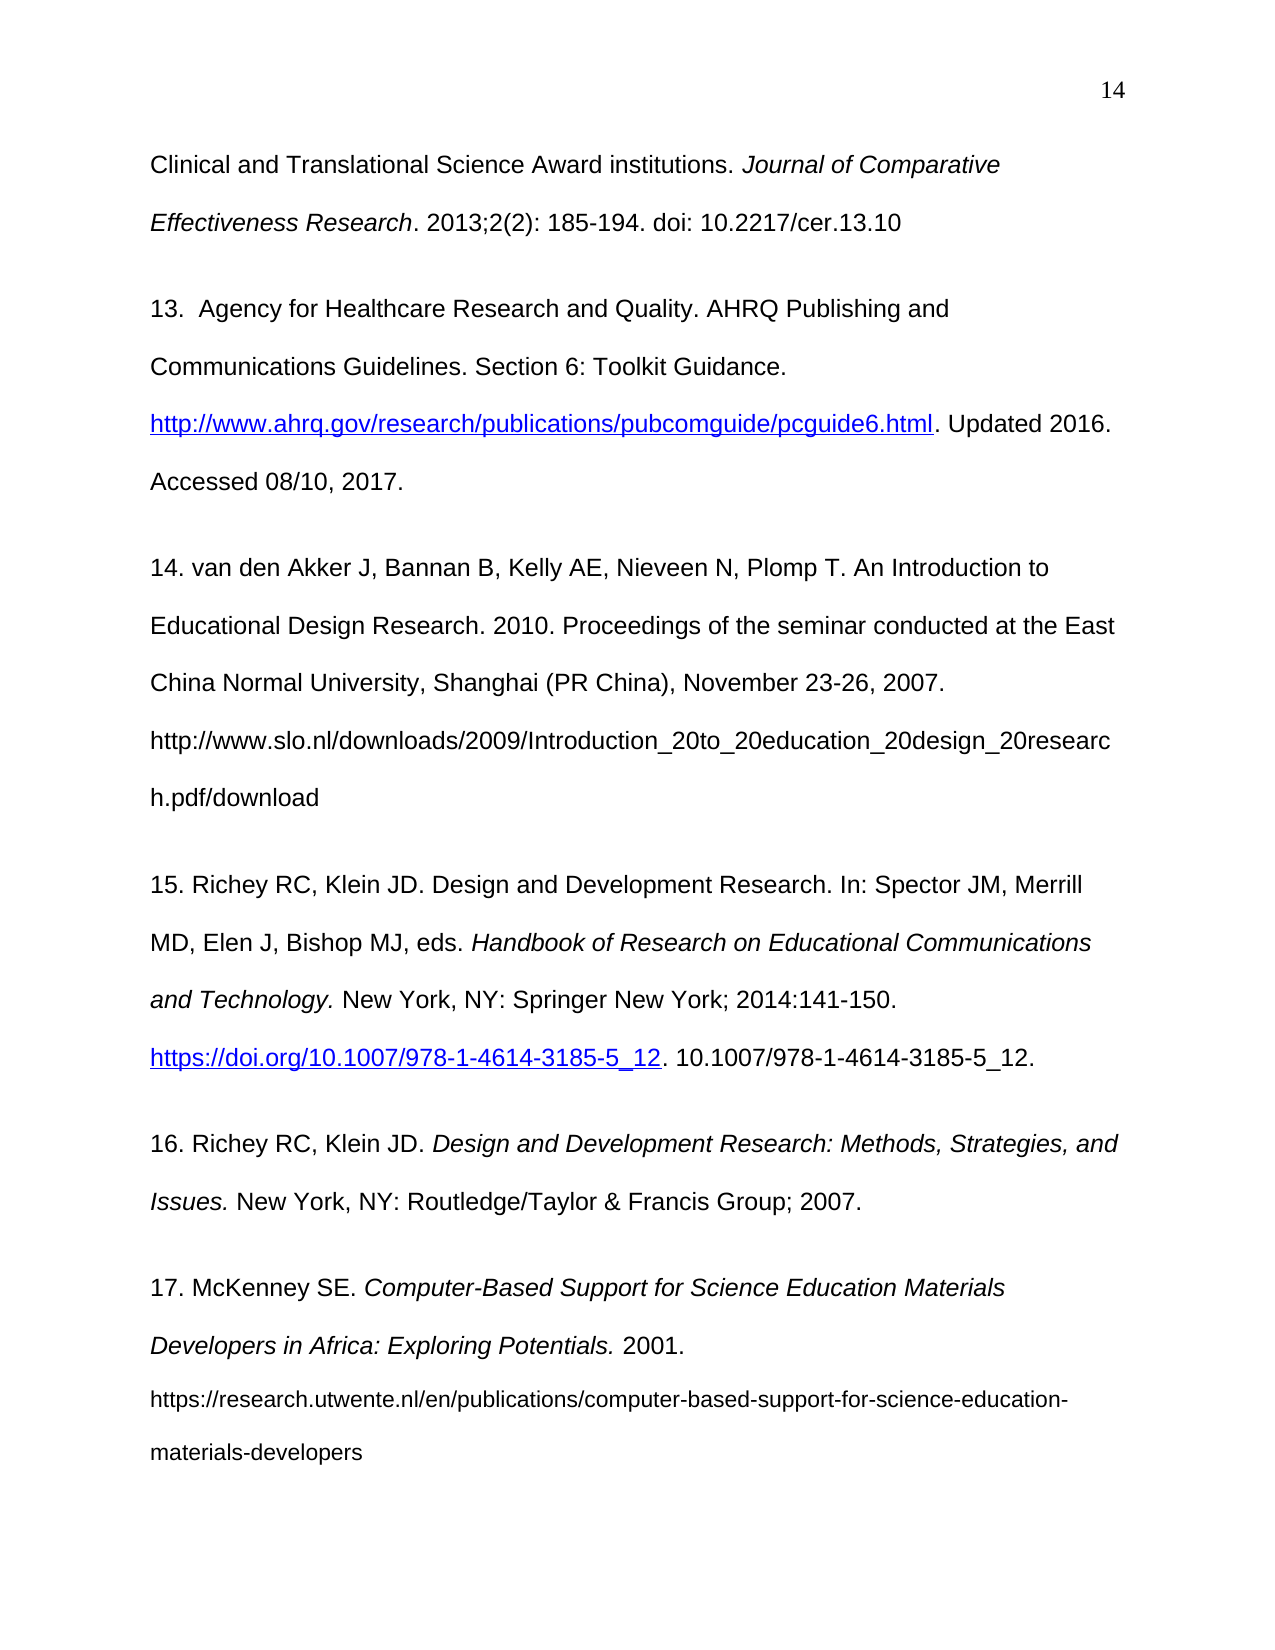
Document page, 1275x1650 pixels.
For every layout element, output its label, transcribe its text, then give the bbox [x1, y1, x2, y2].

text 16. Richey RC, Klein JD. Design and Development Research: Methods, Strategies, and Issues. New York, NY: Routledge/Taylor & Francis Group; 2007. [150, 1129, 1125, 1215]
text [150, 150, 1125, 236]
text 17. McKenney SE. Computer-Based Support for Science Education Materials Developers in Africa: Exploring Potentials. 2001. https://research.utwente.nl/en/publications/computer-based-support-for-science-education-materials-developers [150, 1273, 1125, 1465]
text 14. van den Akker J, Bannan B, Kelly AE, Nieveen N, Plomp T. An Introduction to Educational Design Research. 2010. Proceedings of the seminar conducted at the East China Normal University, Shanghai (PR China), November 23-26, 2007. http://www.slo.nl/downloads/2009/Introduction_20to_20education_20design_20research.pdf/download [150, 553, 1125, 812]
text 15. Richey RC, Klein JD. Design and Development Research. In: Spector JM, Merrill MD, Elen J, Bishop MJ, eds. Handbook of Research on Educational Communications and Technology. New York, NY: Springer New York; 2014:141-150. https://doi.org/10.1007/978-1-4614-3185-5_12. 10.1007/978-1-4614-3185-5_12. [150, 870, 1125, 1071]
text 13. Agency for Healthcare Research and Quality. AHRQ Publishing and Communications Guidelines. Section 6: Toolkit Guidance. http://www.ahrq.gov/research/publications/pubcomguide/pcguide6.html. Updated 2016. Accessed 08/10, 2017. [150, 294, 1125, 495]
